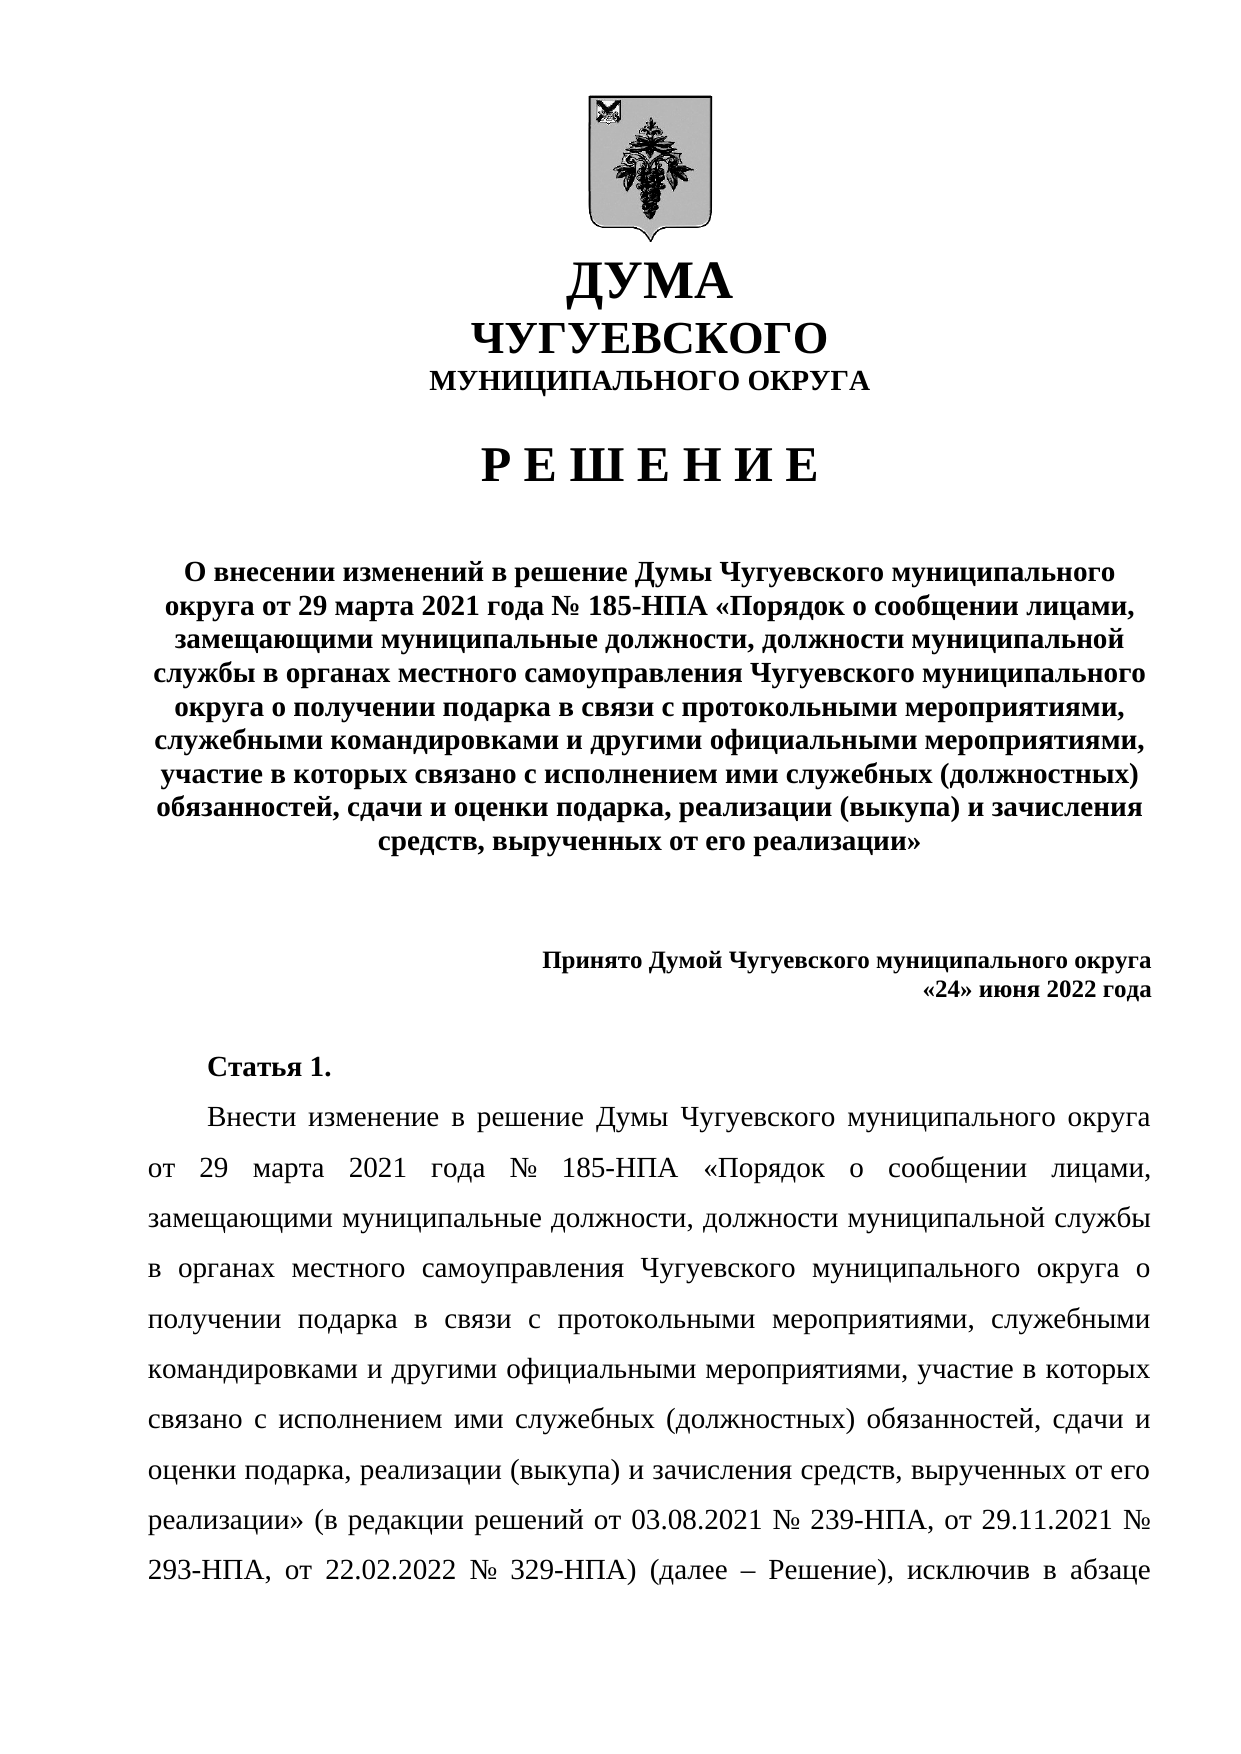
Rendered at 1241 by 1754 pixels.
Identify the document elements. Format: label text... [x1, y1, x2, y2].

text «24» июня 2022 года [148, 974, 1152, 1003]
text О внесении изменений в решение Думы Чугуевского муниципального округа от 29 марта 2021 года № 185-НПА «Порядок о сообщении лицами, замещающими муниципальные должности, должности муниципальной службы в органах местного самоуправления Чугуевского муниципального округа о получении подарка в связи с протокольными мероприятиями, служебными командировками и другими официальными мероприятиями, участие в которых связано с исполнением ими служебных (должностных) обязанностей, сдачи и оценки подарка, реализации (выкупа) и зачисления средств, вырученных от его реализации» [148, 554, 1152, 856]
picture [582, 83, 717, 253]
title ЧУГУЕВСКОГО [148, 310, 1152, 363]
text Статья 1. [148, 1049, 1152, 1083]
title ДУМА [148, 248, 1152, 310]
title Р Е Ш Е Н И Е [148, 435, 1152, 492]
text Принято Думой Чугуевского муниципального округа [148, 945, 1152, 974]
title МУНИЦИПАЛЬНОГО ОКРУГА [148, 363, 1152, 396]
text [148, 1099, 1152, 1586]
